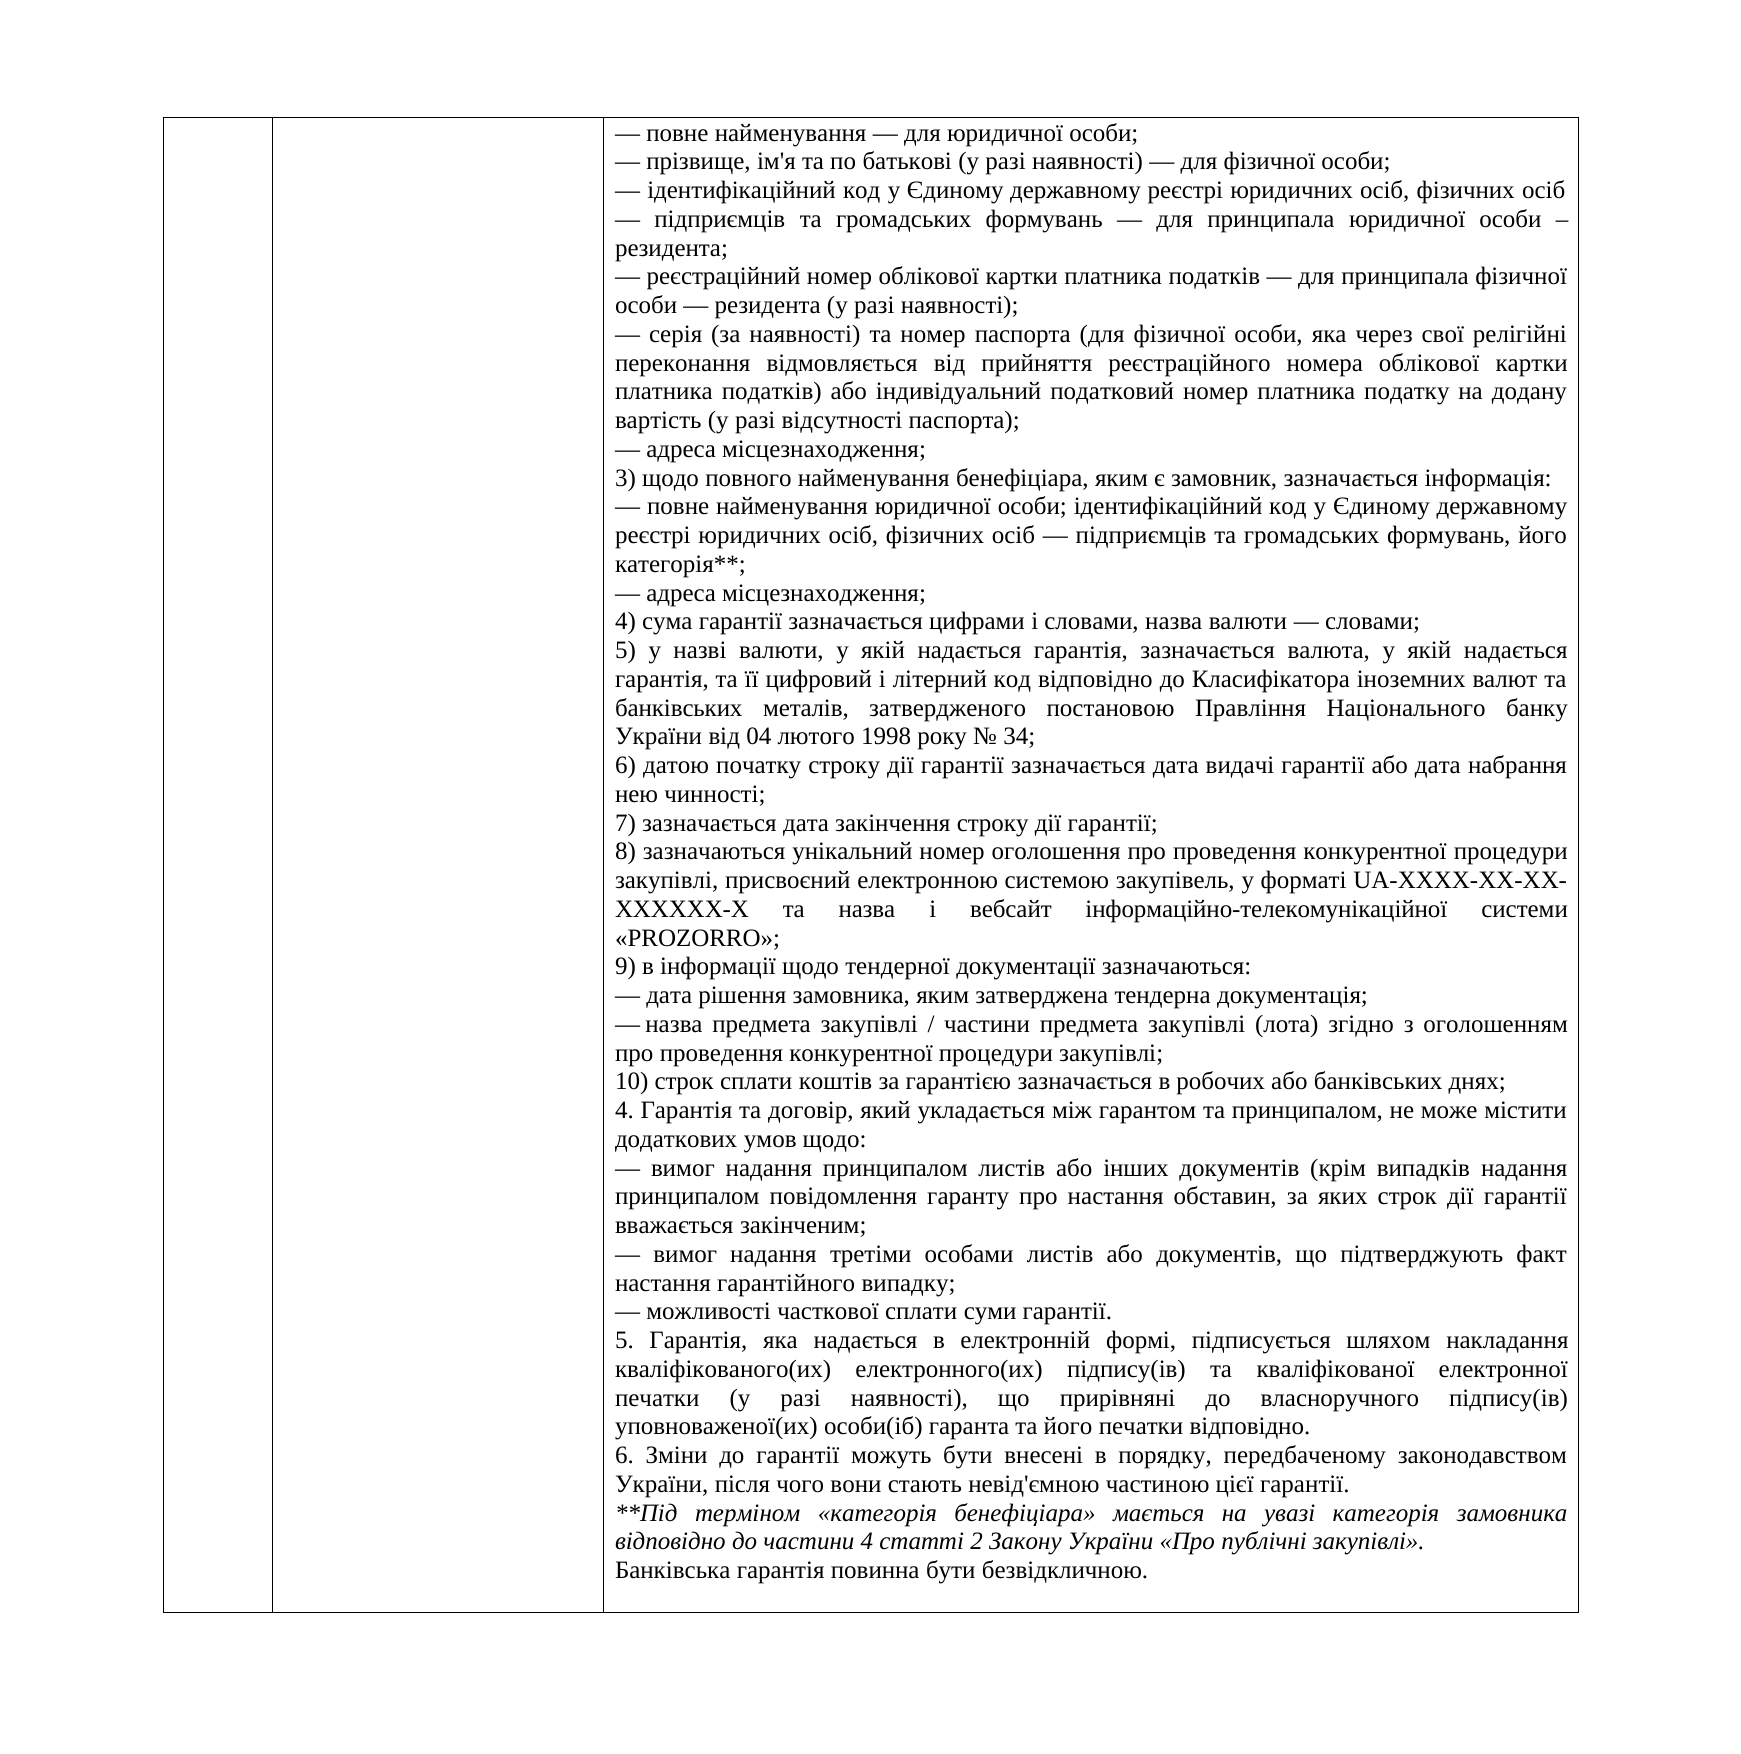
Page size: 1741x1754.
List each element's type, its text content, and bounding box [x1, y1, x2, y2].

table_header [273, 118, 603, 1612]
table_header [164, 118, 272, 1612]
table_header повне найменування — для юридичної особи; прізвище, ім'я та по батькові (у разі наявності) — для фізичної особи; ідентифікаційний код у Єдиному державному реєстрі юридичних осіб, фізичних осіб підприємців та громадських формувань — для принципала юридичної особи – резидента; реєстраційний номер облікової картки платника податків — для принципала фізичної особи — резидента (у разі наявності); серія (за наявності) та номер паспорта (для фізичної особи, яка через свої релігійні переконання відмовляється від прийняття реєстраційного номера облікової картки платника податків) або індивідуальний податковий номер платника податку на додану вартість (у разі відсутності паспорта); адреса місцезнаходження; 3) щодо повного найменування бенефіціара, яким є замовник, зазначається інформація: повне найменування юридичної особи; ідентифікаційний код у Єдиному державному реєстрі юридичних осіб, фізичних осіб — підприємців та громадських формувань, його категорія**; адреса місцезнаходження; сума гарантії зазначається цифрами і словами, назва валюти — словами; у назві валюти, у якій надається гарантія, зазначається валюта, у якій надається гарантія, та її цифровий і літерний код відповідно до Класифікатора іноземних валют та банківських металів, затвердженого постановою Правління Національного банку України від 04 лютого 1998 року № 34; датою початку строку дії гарантії зазначається дата видачі гарантії або дата набрання нею чинності; зазначається дата закінчення строку дії гарантії; зазначаються унікальний номер оголошення про проведення конкурентної процедури закупівлі, присвоєний електронною системою закупівель, у форматі UA-XXXX-XX-XX- XXXXXX-X та назва і вебсайт інформаційно-телекомунікаційної системи «PROZORRO»; в інформації щодо тендерної документації зазначаються: дата рішення замовника, яким затверджена тендерна документація; назва предмета закупівлі / частини предмета закупівлі (лота) згідно з оголошенням про проведення конкурентної процедури закупівлі; 10) строк сплати коштів за гарантією зазначається в робочих або банківських днях; 4. Гарантія та договір, який укладається між гарантом та принципалом, не може містити додаткових умов щодо: вимог надання принципалом листів або інших документів (крім випадків надання принципалом повідомлення гаранту про настання обставин, за яких строк дії гарантії вважається закінченим; вимог надання третіми особами листів або документів, що підтверджують факт настання гарантійного випадку; можливості часткової сплати суми гарантії. Гарантія, яка надається в електронній формі, підписується шляхом накладання кваліфікованого(их) електронного(их) підпису(ів) та кваліфікованої електронної печатки (у разі наявності), що прирівняні до власноручного підпису(ів) уповноваженої(их) особи(іб) гаранта та його печатки відповідно. Зміни до гарантії можуть бути внесені в порядку, передбаченому законодавством України, після чого вони стають невід'ємною частиною цієї гарантії. **Під терміном «категорія бенефіціара» мається на увазі категорія замовника відповідно до частини 4 статті 2 Закону України «Про публічні закупівлі». Банківська гарантія повинна бути безвідкличною. [604, 118, 1578, 1612]
